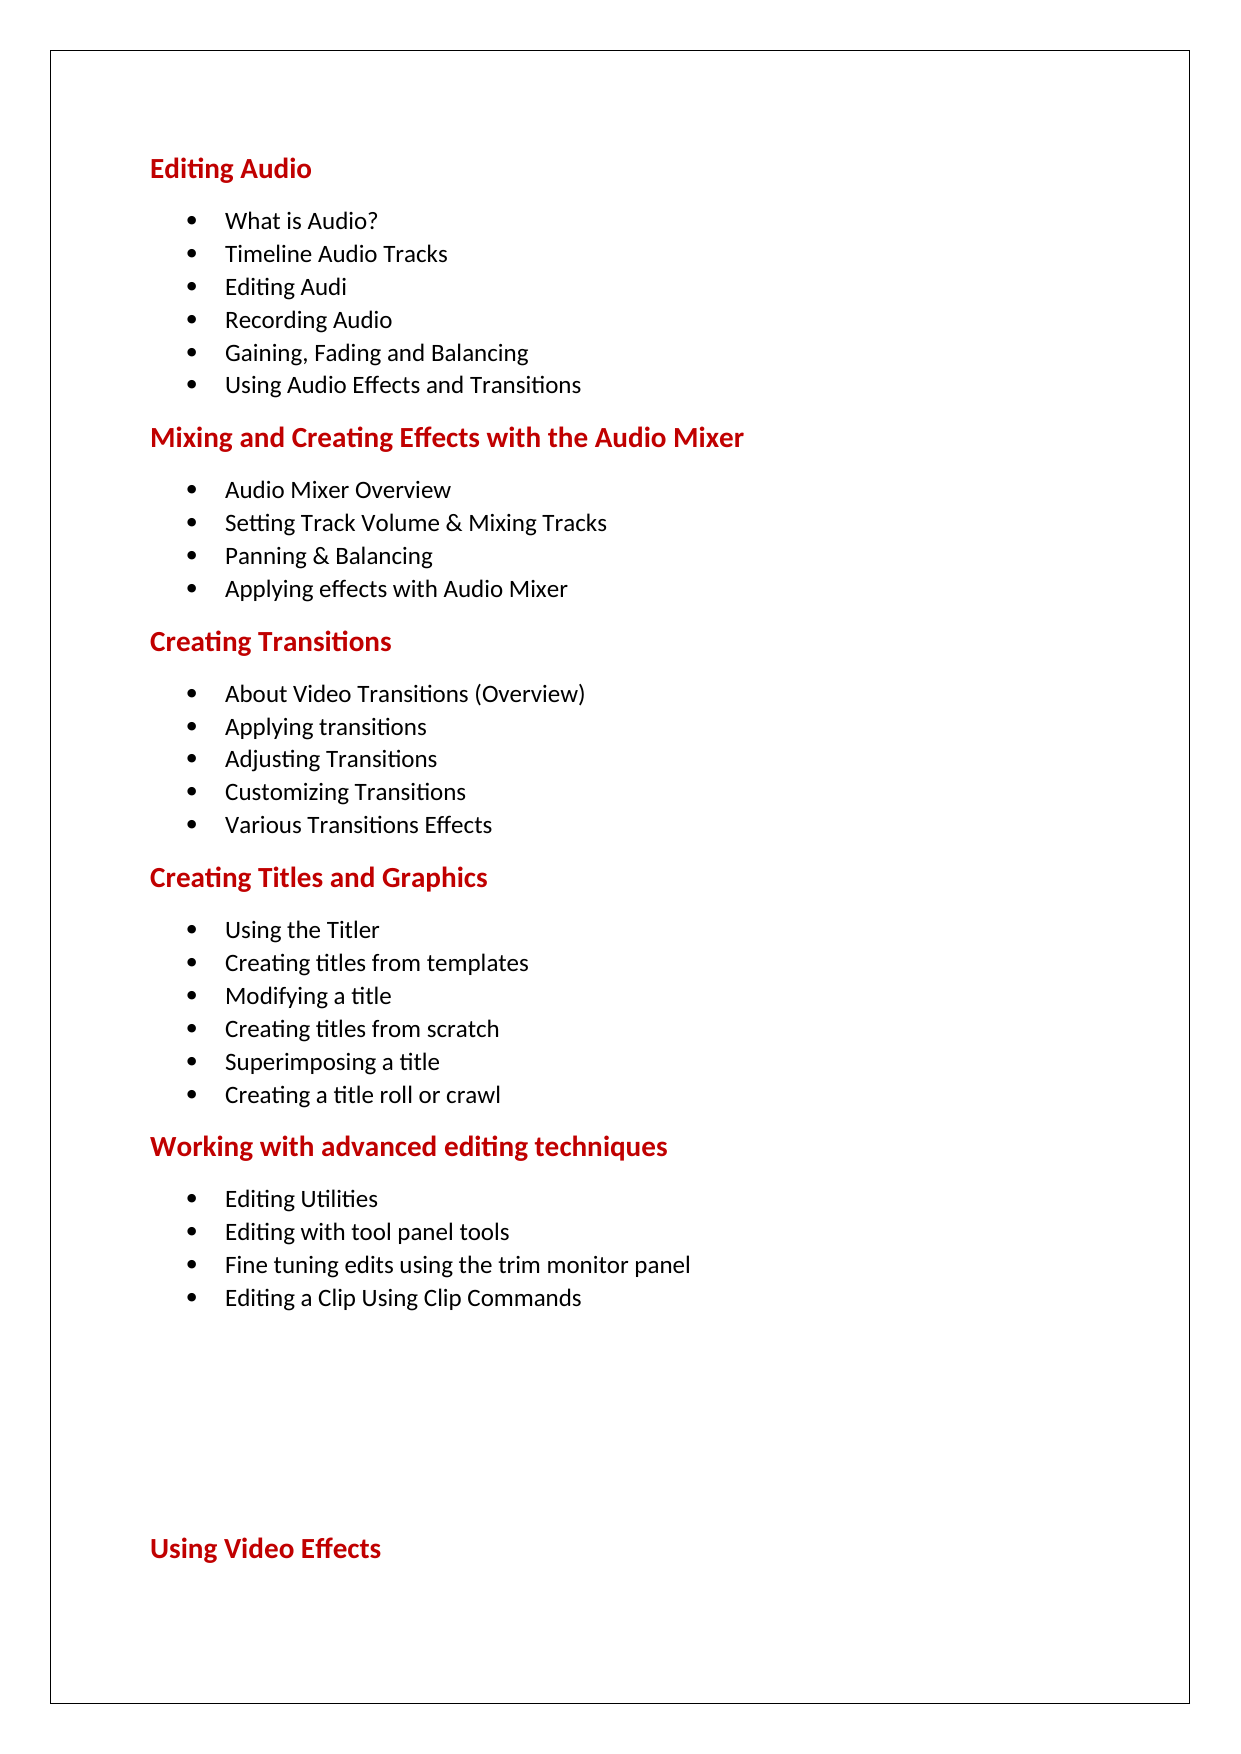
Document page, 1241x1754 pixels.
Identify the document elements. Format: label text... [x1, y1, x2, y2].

text Mixing and Creating Effects with the Audio Mixer [150, 419, 1090, 455]
list Creating titles from scratch [187, 1013, 1090, 1043]
text Using Video Effects [150, 1530, 1090, 1566]
list Editing a Clip Using Clip Commands [187, 1282, 1090, 1313]
list Panning & Balancing [187, 540, 1090, 571]
list Editing with tool panel tools [187, 1216, 1090, 1247]
list Using the Titler [187, 914, 1090, 945]
list Creating titles from templates [187, 947, 1090, 978]
list Setting Track Volume & Mixing Tracks [187, 507, 1090, 538]
text Editing Audio [150, 150, 1090, 186]
list Audio Mixer Overview [187, 474, 1090, 505]
text Creating Titles and Graphics [150, 859, 1090, 895]
list What is Audio? [187, 205, 1090, 236]
list Modifying a title [187, 980, 1090, 1011]
list Using Audio Effects and Transitions [187, 370, 1090, 400]
list Editing Audi [187, 271, 1090, 301]
text Creating Transitions [150, 623, 1090, 658]
list About Video Transitions (Overview) [187, 678, 1090, 708]
list Applying transitions [187, 711, 1090, 741]
list Various Transitions Effects [187, 809, 1090, 840]
list Applying effects with Audio Mixer [187, 573, 1090, 604]
list Editing Utilities [187, 1183, 1090, 1214]
list Adjusting Transitions [187, 744, 1090, 774]
list Gaining, Fading and Balancing [187, 337, 1090, 367]
list Fine tuning edits using the trim monitor panel [187, 1249, 1090, 1280]
list Recording Audio [187, 304, 1090, 334]
list Timeline Audio Tracks [187, 238, 1090, 268]
list Creating a title roll or crawl [187, 1079, 1090, 1109]
list Customizing Transitions [187, 777, 1090, 807]
text Working with advanced editing techniques [150, 1128, 1090, 1164]
list Superimposing a title [187, 1046, 1090, 1076]
